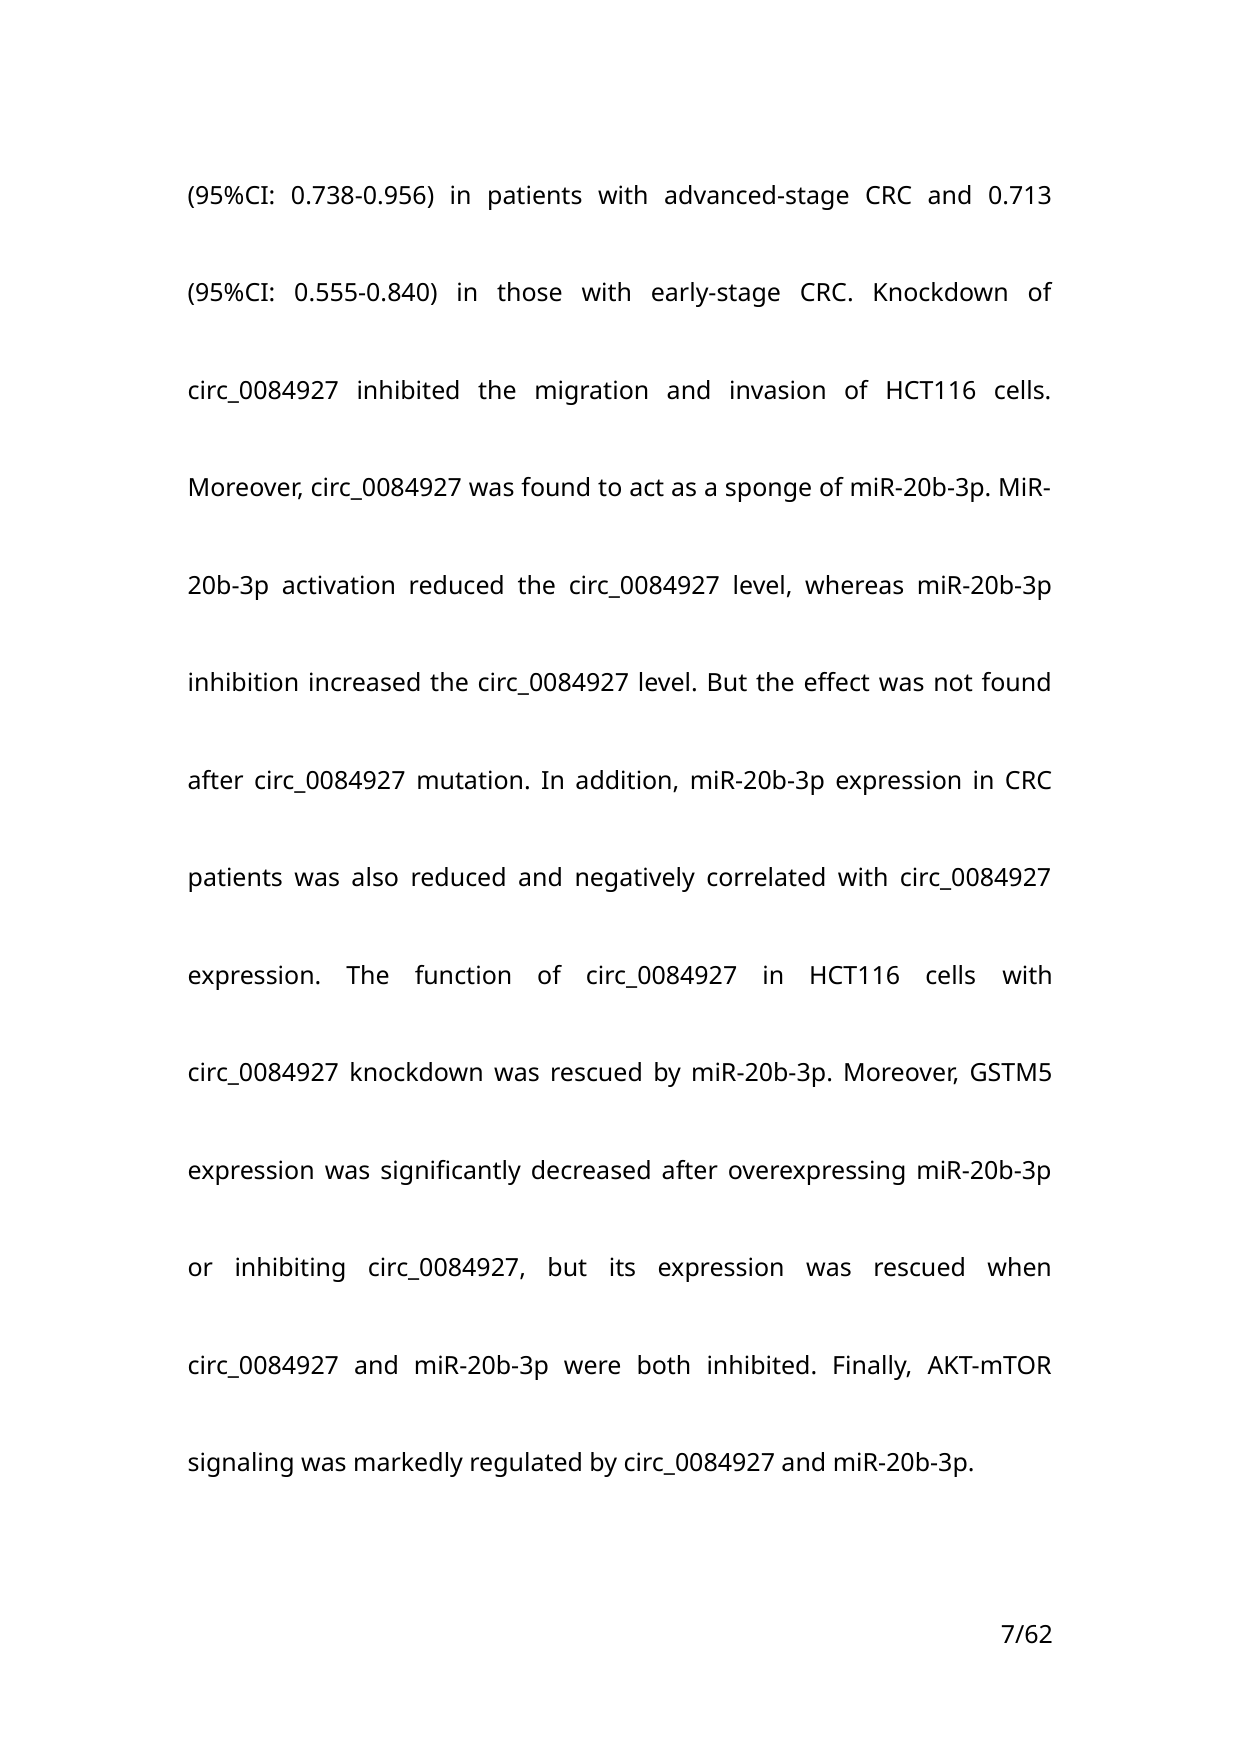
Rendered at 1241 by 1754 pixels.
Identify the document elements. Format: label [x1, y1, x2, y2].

text [187, 162, 1053, 1494]
